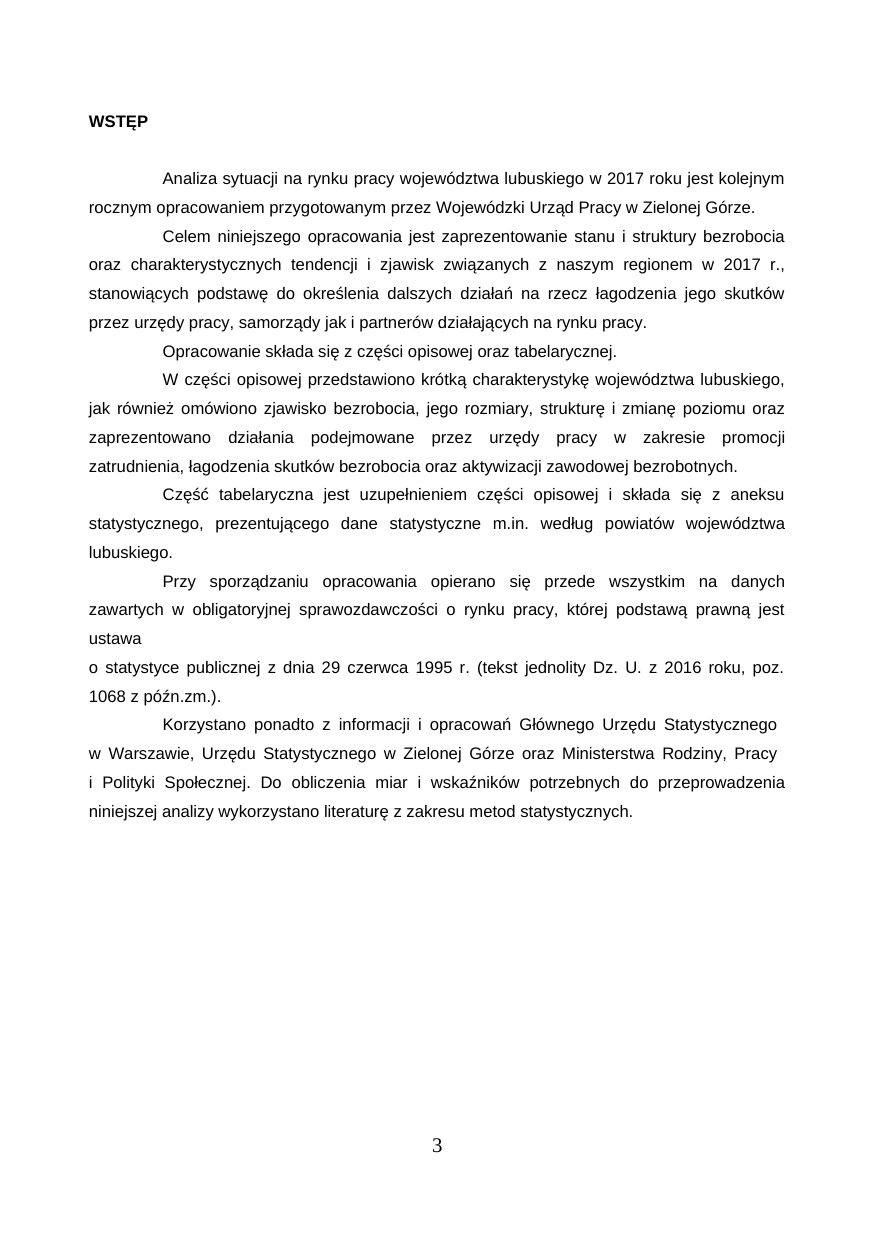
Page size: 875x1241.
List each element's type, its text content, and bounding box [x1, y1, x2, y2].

text Korzystano ponadto z informacji i opracowań Głównego Urzędu Statystycznego w Warszawie, Urzędu Statystycznego w Zielonej Górze oraz Ministerstwa Rodziny, Pracy i Polityki Społecznej. Do obliczenia miar i wskaźników potrzebnych do przeprowadzenia niniejszej analizy wykorzystano literaturę z zakresu metod statystycznych. [89, 715, 785, 821]
text Opracowanie składa się z części opisowej oraz tabelarycznej. [89, 341, 785, 361]
subtitle WSTĘP [89, 111, 785, 131]
text Część tabelaryczna jest uzupełnieniem części opisowej i składa się z aneksu statystycznego, prezentującego dane statystyczne m.in. według powiatów województwa lubuskiego. [89, 485, 785, 562]
text Analiza sytuacji na rynku pracy województwa lubuskiego w 2017 roku jest kolejnym rocznym opracowaniem przygotowanym przez Wojewódzki Urząd Pracy w Zielonej Górze. [89, 169, 785, 217]
text Celem niniejszego opracowania jest zaprezentowanie stanu i struktury bezrobocia oraz charakterystycznych tendencji i zjawisk związanych z naszym regionem w 2017 r., stanowiących podstawę do określenia dalszych działań na rzecz łagodzenia jego skutków przez urzędy pracy, samorządy jak i partnerów działających na rynku pracy. [89, 226, 785, 332]
text Przy sporządzaniu opracowania opierano się przede wszystkim na danych zawartych w obligatoryjnej sprawozdawczości o rynku pracy, której podstawą prawną jest ustawa o statystyce publicznej z dnia 29 czerwca 1995 r. (tekst jednolity Dz. U. z 2016 roku, poz. 1068 z późn.zm.). [89, 571, 785, 706]
text W części opisowej przedstawiono krótką charakterystykę województwa lubuskiego, jak również omówiono zjawisko bezrobocia, jego rozmiary, strukturę i zmianę poziomu oraz zaprezentowano działania podejmowane przez urzędy pracy w zakresie promocji zatrudnienia, łagodzenia skutków bezrobocia oraz aktywizacji zawodowej bezrobotnych. [89, 370, 785, 476]
